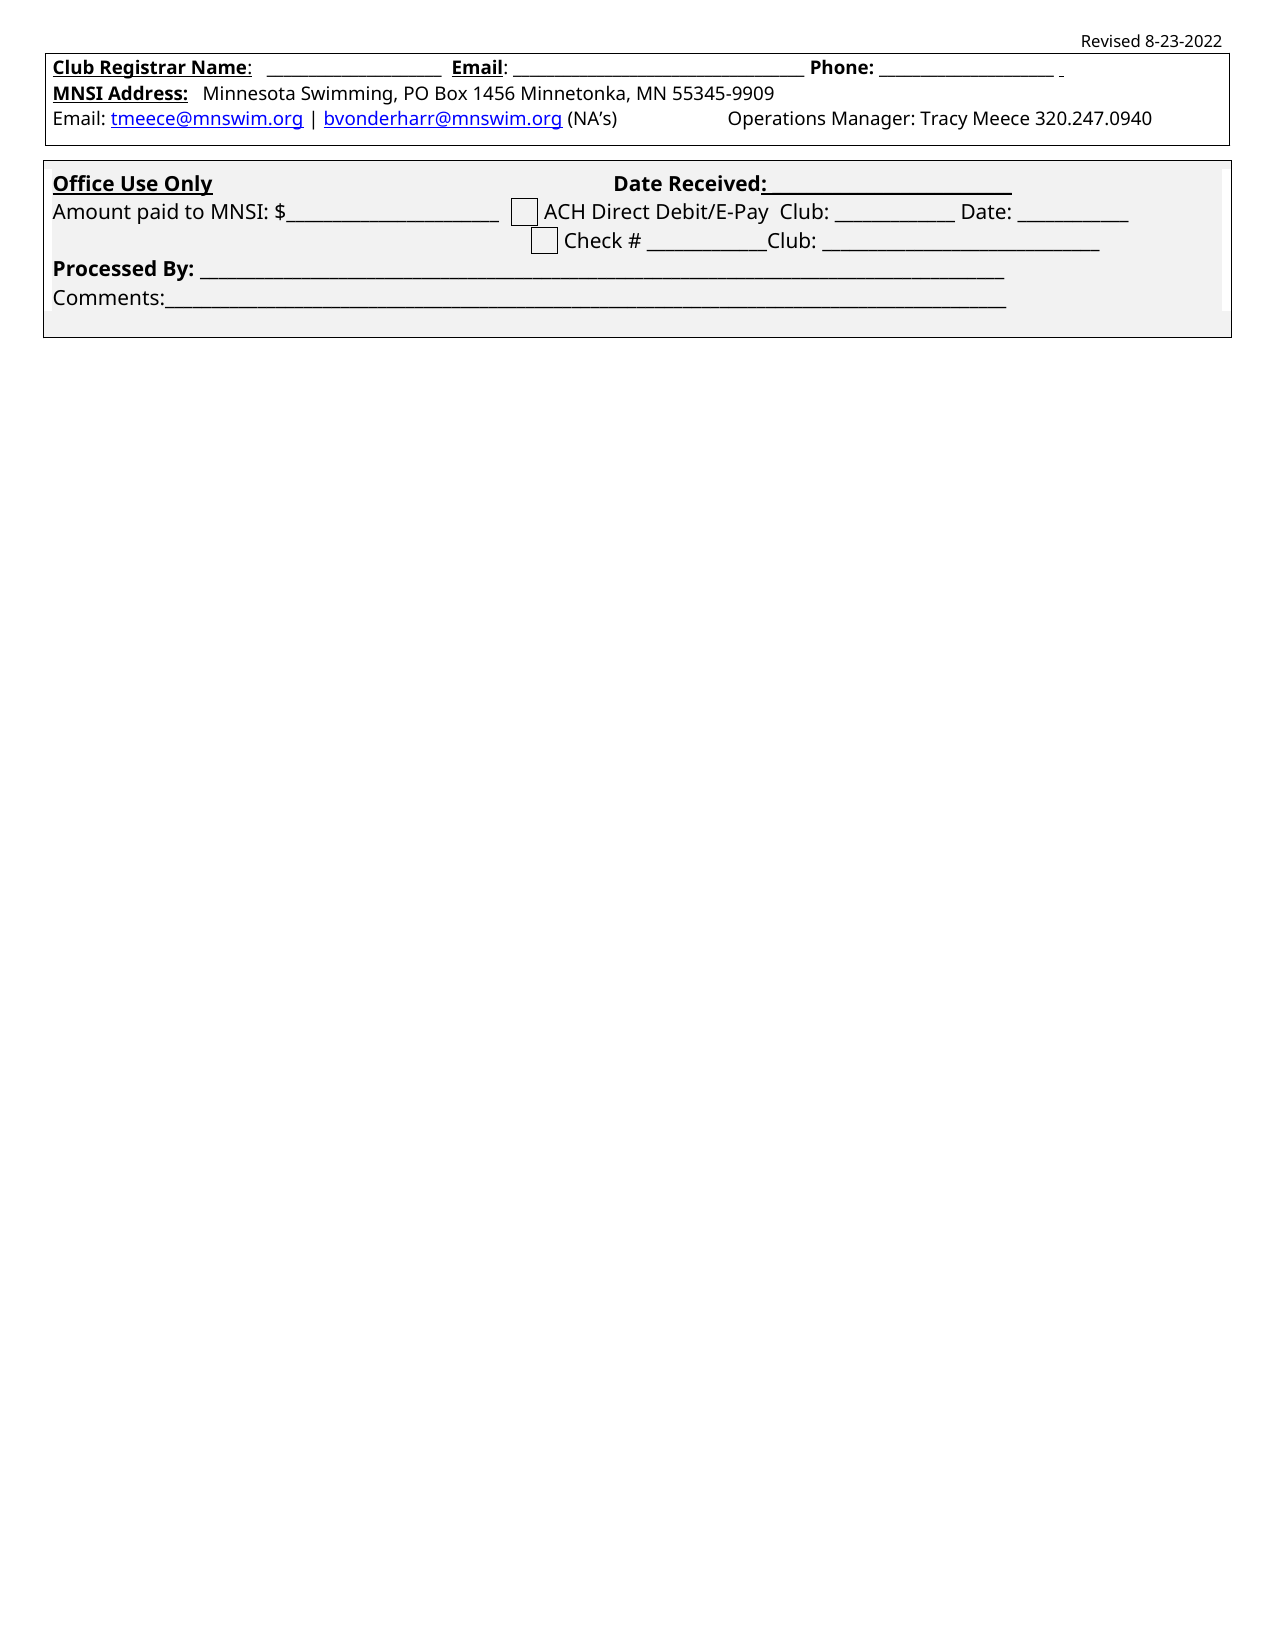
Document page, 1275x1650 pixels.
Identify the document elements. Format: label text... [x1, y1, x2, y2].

text Club Registrar Name: _____________________ Email: ___________________________________ Phone: _____________________ [46, 54, 1229, 80]
text Processed By: _______________________________________________________________________________________ [52, 254, 1222, 283]
text Amount paid to MNSI: $_______________________ ACH Direct Debit/E-Pay Club: _____________ Date: ____________ [52, 197, 1222, 226]
text Email: tmeece@mnswim.org | bvonderharr@mnswim.org (NA’s) Operations Manager: Tracy Meece 320.247.0940 [52, 105, 1222, 131]
subtitle Office Use Only Date Received: ____________________________ [52, 169, 1222, 197]
text Comments:___________________________________________________________________________________________ [52, 283, 1222, 308]
text Check # _____________Club: ______________________________ [52, 226, 1222, 254]
text MNSI Address: Minnesota Swimming, PO Box 1456 Minnetonka, MN 55345-9909 [52, 80, 1222, 105]
